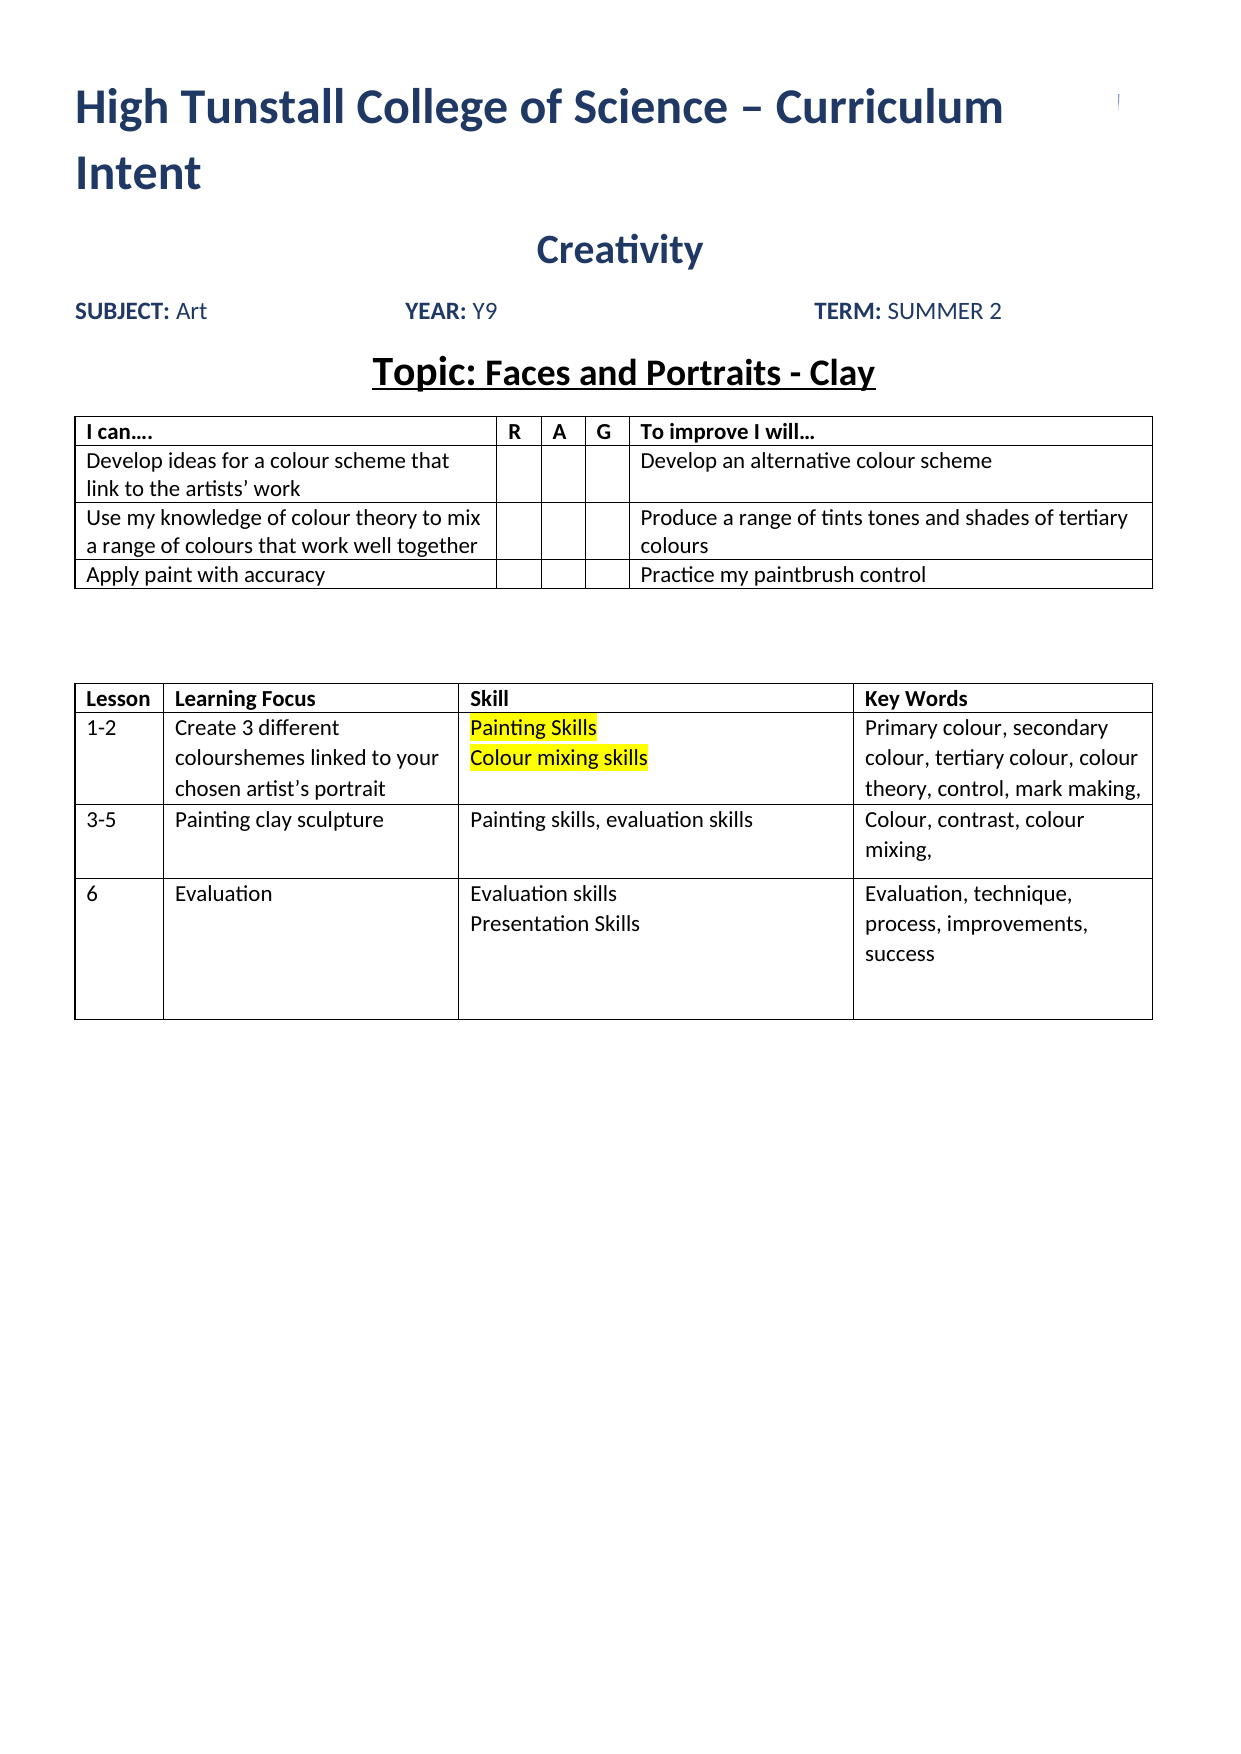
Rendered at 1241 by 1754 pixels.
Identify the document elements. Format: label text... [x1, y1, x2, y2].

text Creativity [75, 223, 1165, 274]
table_cell Practice my paintbrush control [630, 560, 1152, 588]
table_cell Produce a range of tints tones and shades of tertiary colours [630, 503, 1152, 559]
table_cell [497, 560, 541, 588]
table_cell Primary colour, secondary colour, tertiary colour, colour theory, control, mark making, [854, 713, 1152, 804]
table_header R [497, 417, 541, 445]
table_cell Painting clay sculpture [164, 805, 458, 878]
table_cell 1-2 [76, 713, 163, 804]
table_cell [542, 446, 585, 502]
table_cell Evaluation [164, 879, 458, 1019]
table_cell Evaluation skills Presentation Skills [459, 879, 853, 1019]
table_header A [542, 417, 585, 445]
table_cell 3-5 [76, 805, 163, 878]
table_cell [497, 503, 541, 559]
table_cell 6 [76, 879, 163, 1019]
table_cell [586, 560, 629, 588]
table_cell Create 3 different colourshemes linked to your chosen artist’s portrait [164, 713, 458, 804]
table_cell [586, 446, 629, 502]
table_cell [586, 503, 629, 559]
table_header Lesson [76, 684, 163, 712]
table_cell Painting skills, evaluation skills [459, 805, 853, 878]
table_cell [542, 560, 585, 588]
text SUBJECT: Art YEAR: Y9 TERM: SUMMER 2 [75, 295, 1165, 325]
table_cell [497, 446, 541, 502]
table_header G [586, 417, 629, 445]
table_cell Use my knowledge of colour theory to mix a range of colours that work well together [76, 503, 496, 559]
table_cell [542, 503, 585, 559]
text High Tunstall College of Science – Curriculum Intent [75, 75, 1165, 202]
table_cell Evaluation, technique, process, improvements, success [854, 879, 1152, 1019]
table_cell Develop ideas for a colour scheme that link to the artists’ work [76, 446, 496, 502]
table_cell Apply paint with accuracy [76, 560, 496, 588]
table_header Learning Focus [164, 684, 458, 712]
table_header Skill [459, 684, 853, 712]
table_header To improve I will… [630, 417, 1152, 445]
table_header Key Words [854, 684, 1152, 712]
table_header I can…. [76, 417, 496, 445]
text Topic: Faces and Portraits - Clay [75, 344, 1165, 395]
table_cell Develop an alternative colour scheme [630, 446, 1152, 502]
table_cell Colour, contrast, colour mixing, [854, 805, 1152, 878]
table_cell Painting Skills Colour mixing skills [459, 713, 853, 804]
